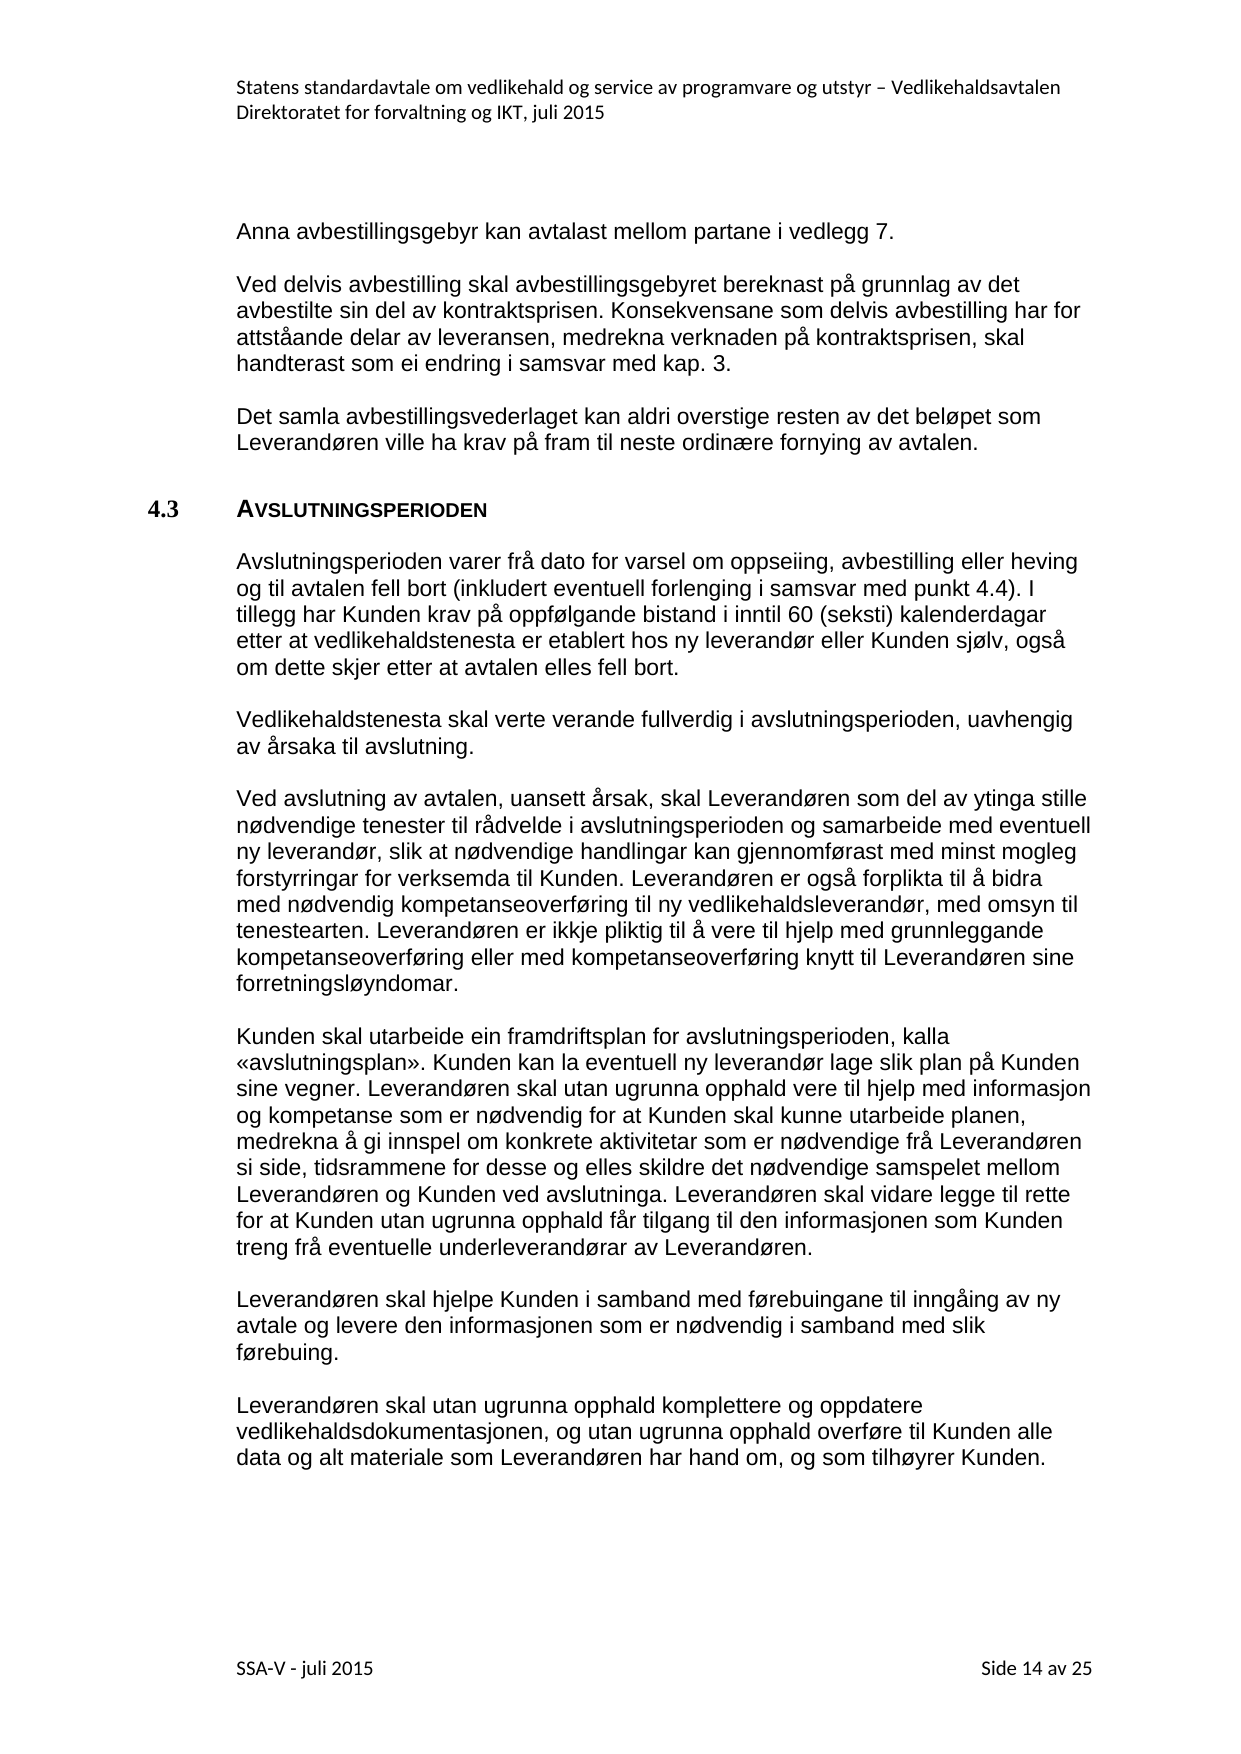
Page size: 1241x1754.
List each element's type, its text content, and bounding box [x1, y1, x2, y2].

text Ved delvis avbestilling skal avbestillingsgebyret bereknast på grunnlag av det avbestilte sin del av kontraktsprisen. Konsekvensane som delvis avbestilling har for attståande delar av leveransen, medrekna verknaden på kontraktsprisen, skal handterast som ei endring i samsvar med kap. 3. [236, 271, 1092, 376]
text Det samla avbestillingsvederlaget kan aldri overstige resten av det beløpet som Leverandøren ville ha krav på fram til neste ordinære fornying av avtalen. [236, 403, 1092, 456]
text Avslutningsperioden varer frå dato for varsel om oppseiing, avbestilling eller heving og til avtalen fell bort (inkludert eventuell forlenging i samsvar med punkt 4.4). I tillegg har Kunden krav på oppfølgande bistand i inntil 60 (seksti) kalenderdagar etter at vedlikehaldstenesta er etablert hos ny leverandør eller Kunden sjølv, også om dette skjer etter at avtalen elles fell bort. [236, 548, 1092, 680]
subtitle Avslutningsperioden [148, 494, 1092, 523]
text Anna avbestillingsgebyr kan avtalast mellom partane i vedlegg 7. [236, 218, 1092, 245]
text Kunden skal utarbeide ein framdriftsplan for avslutningsperioden, kalla «avslutningsplan». Kunden kan la eventuell ny leverandør lage slik plan på Kunden sine vegner. Leverandøren skal utan ugrunna opphald vere til hjelp med informasjon og kompetanse som er nødvendig for at Kunden skal kunne utarbeide planen, medrekna å gi innspel om konkrete aktivitetar som er nødvendige frå Leverandøren si side, tidsrammene for desse og elles skildre det nødvendige samspelet mellom Leverandøren og Kunden ved avslutninga. Leverandøren skal vidare legge til rette for at Kunden utan ugrunna opphald får tilgang til den informasjonen som Kunden treng frå eventuelle underleverandørar av Leverandøren. [236, 1023, 1092, 1260]
text Leverandøren skal hjelpe Kunden i samband med førebuingane til inngåing av ny avtale og levere den informasjonen som er nødvendig i samband med slik førebuing. [236, 1286, 1092, 1365]
text Leverandøren skal utan ugrunna opphald komplettere og oppdatere vedlikehaldsdokumentasjonen, og utan ugrunna opphald overføre til Kunden alle data og alt materiale som Leverandøren har hand om, og som tilhøyrer Kunden. [236, 1392, 1092, 1471]
text Ved avslutning av avtalen, uansett årsak, skal Leverandøren som del av ytinga stille nødvendige tenester til rådvelde i avslutningsperioden og samarbeide med eventuell ny leverandør, slik at nødvendige handlingar kan gjennomførast med minst mogleg forstyrringar for verksemda til Kunden. Leverandøren er også forplikta til å bidra med nødvendig kompetanseoverføring til ny vedlikehaldsleverandør, med omsyn til tenestearten. Leverandøren er ikkje pliktig til å vere til hjelp med grunnleggande kompetanseoverføring eller med kompetanseoverføring knytt til Leverandøren sine forretningsløyndomar. [236, 785, 1092, 996]
text Vedlikehaldstenesta skal verte verande fullverdig i avslutningsperioden, uavhengig av årsaka til avslutning. [236, 706, 1092, 759]
